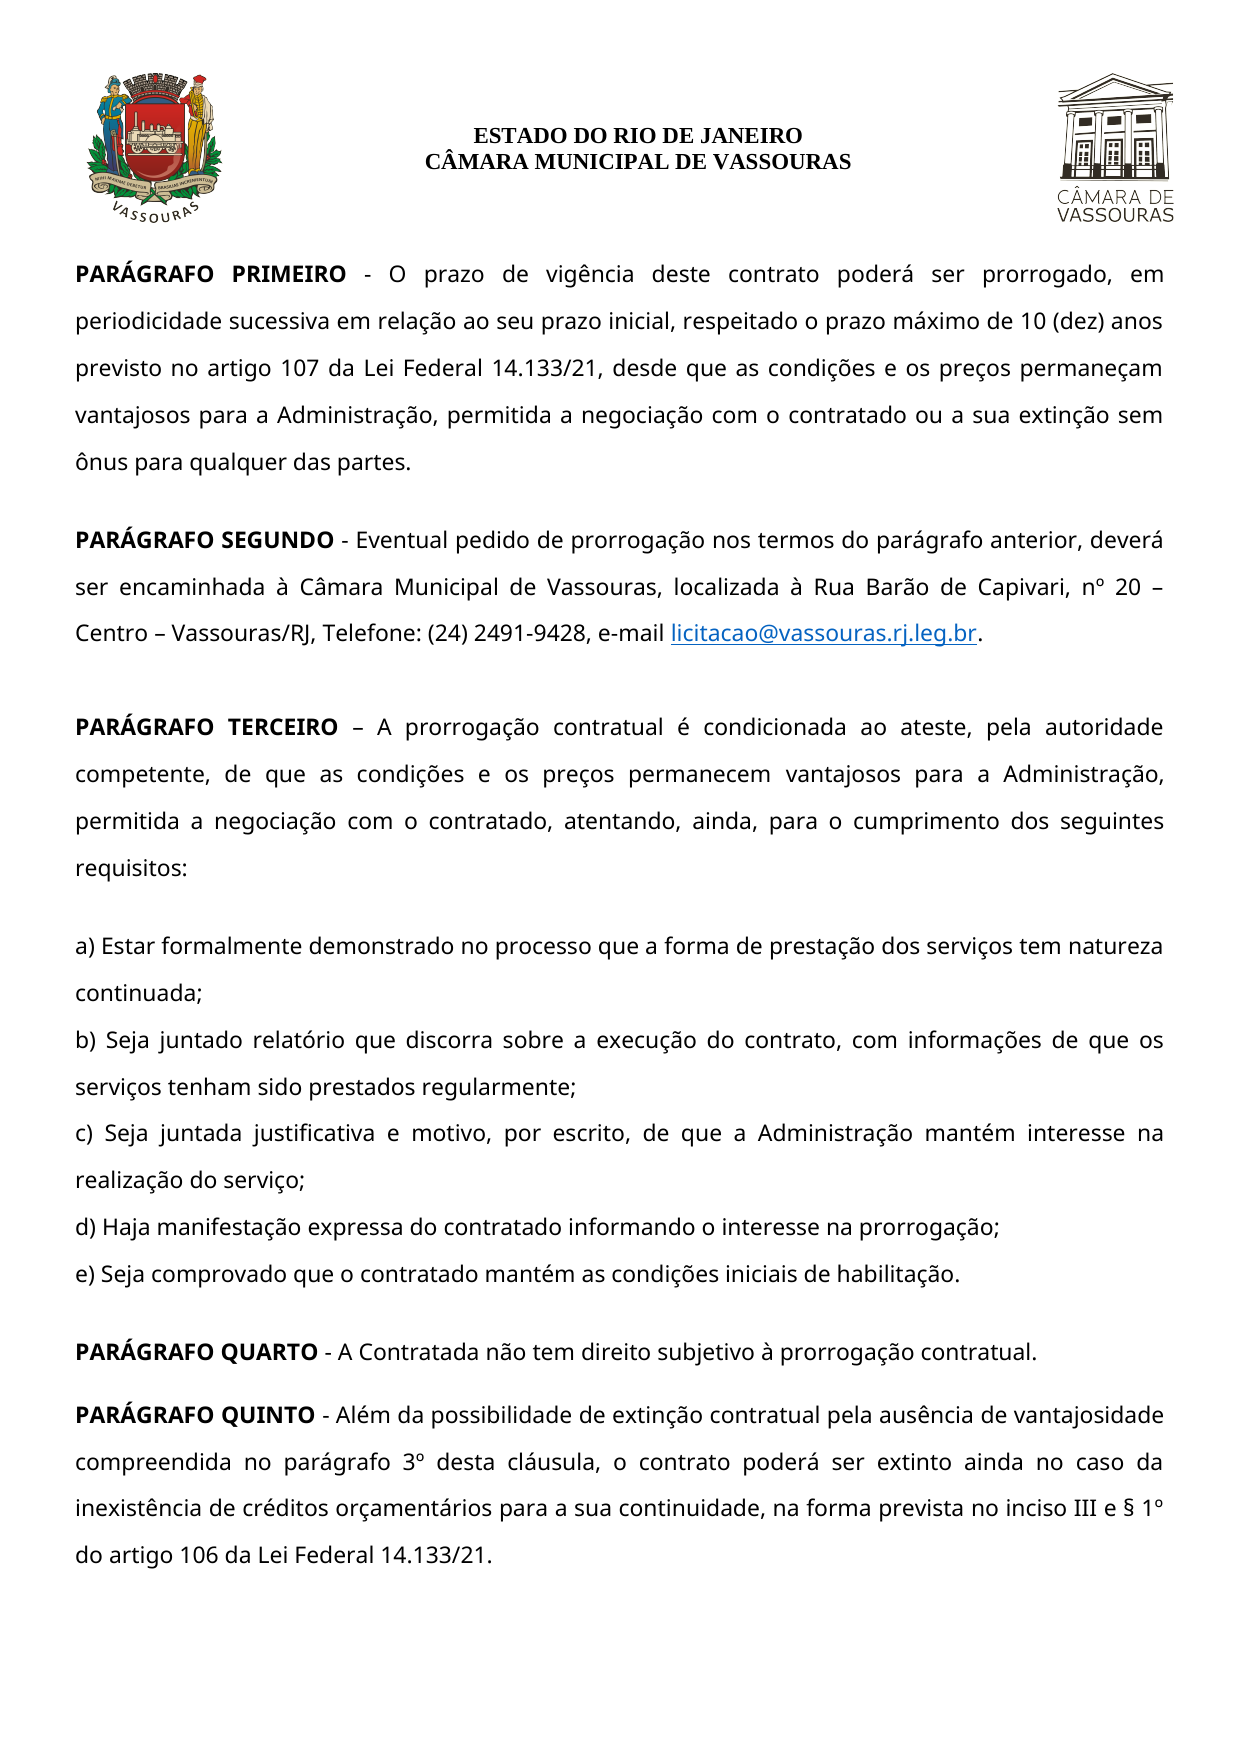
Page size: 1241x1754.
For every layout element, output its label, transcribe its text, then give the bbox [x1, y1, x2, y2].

text d) Haja manifestação expressa do contratado informando o interesse na prorrogação; [75, 1211, 1165, 1242]
text PARÁGRAFO PRIMEIRO - O prazo de vigência deste contrato poderá ser prorrogado, em periodicidade sucessiva em relação ao seu prazo inicial, respeitado o prazo máximo de 10 (dez) anos previsto no artigo 107 da Lei Federal 14.133/21, desde que as condições e os preços permaneçam vantajosos para a Administração, permitida a negociação com o contratado ou a sua extinção sem ônus para qualquer das partes. [75, 258, 1165, 477]
text PARÁGRAFO TERCEIRO – A prorrogação contratual é condicionada ao ateste, pela autoridade competente, de que as condições e os preços permanecem vantajosos para a Administração, permitida a negociação com o contratado, atentando, ainda, para o cumprimento dos seguintes requisitos: [75, 711, 1165, 883]
text PARÁGRAFO SEGUNDO - Eventual pedido de prorrogação nos termos do parágrafo anterior, deverá ser encaminhada à Câmara Municipal de Vassouras, localizada à Rua Barão de Capivari, nº 20 – Centro – Vassouras/RJ, Telefone: (24) 2491-9428, e-mail licitacao@vassouras.rj.leg.br. [75, 524, 1165, 649]
text c) Seja juntada justificativa e motivo, por escrito, de que a Administração mantém interesse na realização do serviço; [75, 1117, 1165, 1196]
text PARÁGRAFO QUINTO - Além da possibilidade de extinção contratual pela ausência de vantajosidade compreendida no parágrafo 3º desta cláusula, o contrato poderá ser extinto ainda no caso da inexistência de créditos orçamentários para a sua continuidade, na forma prevista no inciso III e § 1º do artigo 106 da Lei Federal 14.133/21. [75, 1399, 1165, 1571]
text PARÁGRAFO QUARTO - A Contratada não tem direito subjetivo à prorrogação contratual. [75, 1336, 1165, 1367]
picture [86, 73, 223, 223]
text b) Seja juntado relatório que discorra sobre a execução do contrato, com informações de que os serviços tenham sido prestados regularmente; [75, 1024, 1165, 1102]
text a) Estar formalmente demonstrado no processo que a forma de prestação dos serviços tem natureza continuada; [75, 930, 1165, 1008]
text e) Seja comprovado que o contratado mantém as condições iniciais de habilitação. [75, 1258, 1165, 1289]
picture [1057, 73, 1174, 222]
